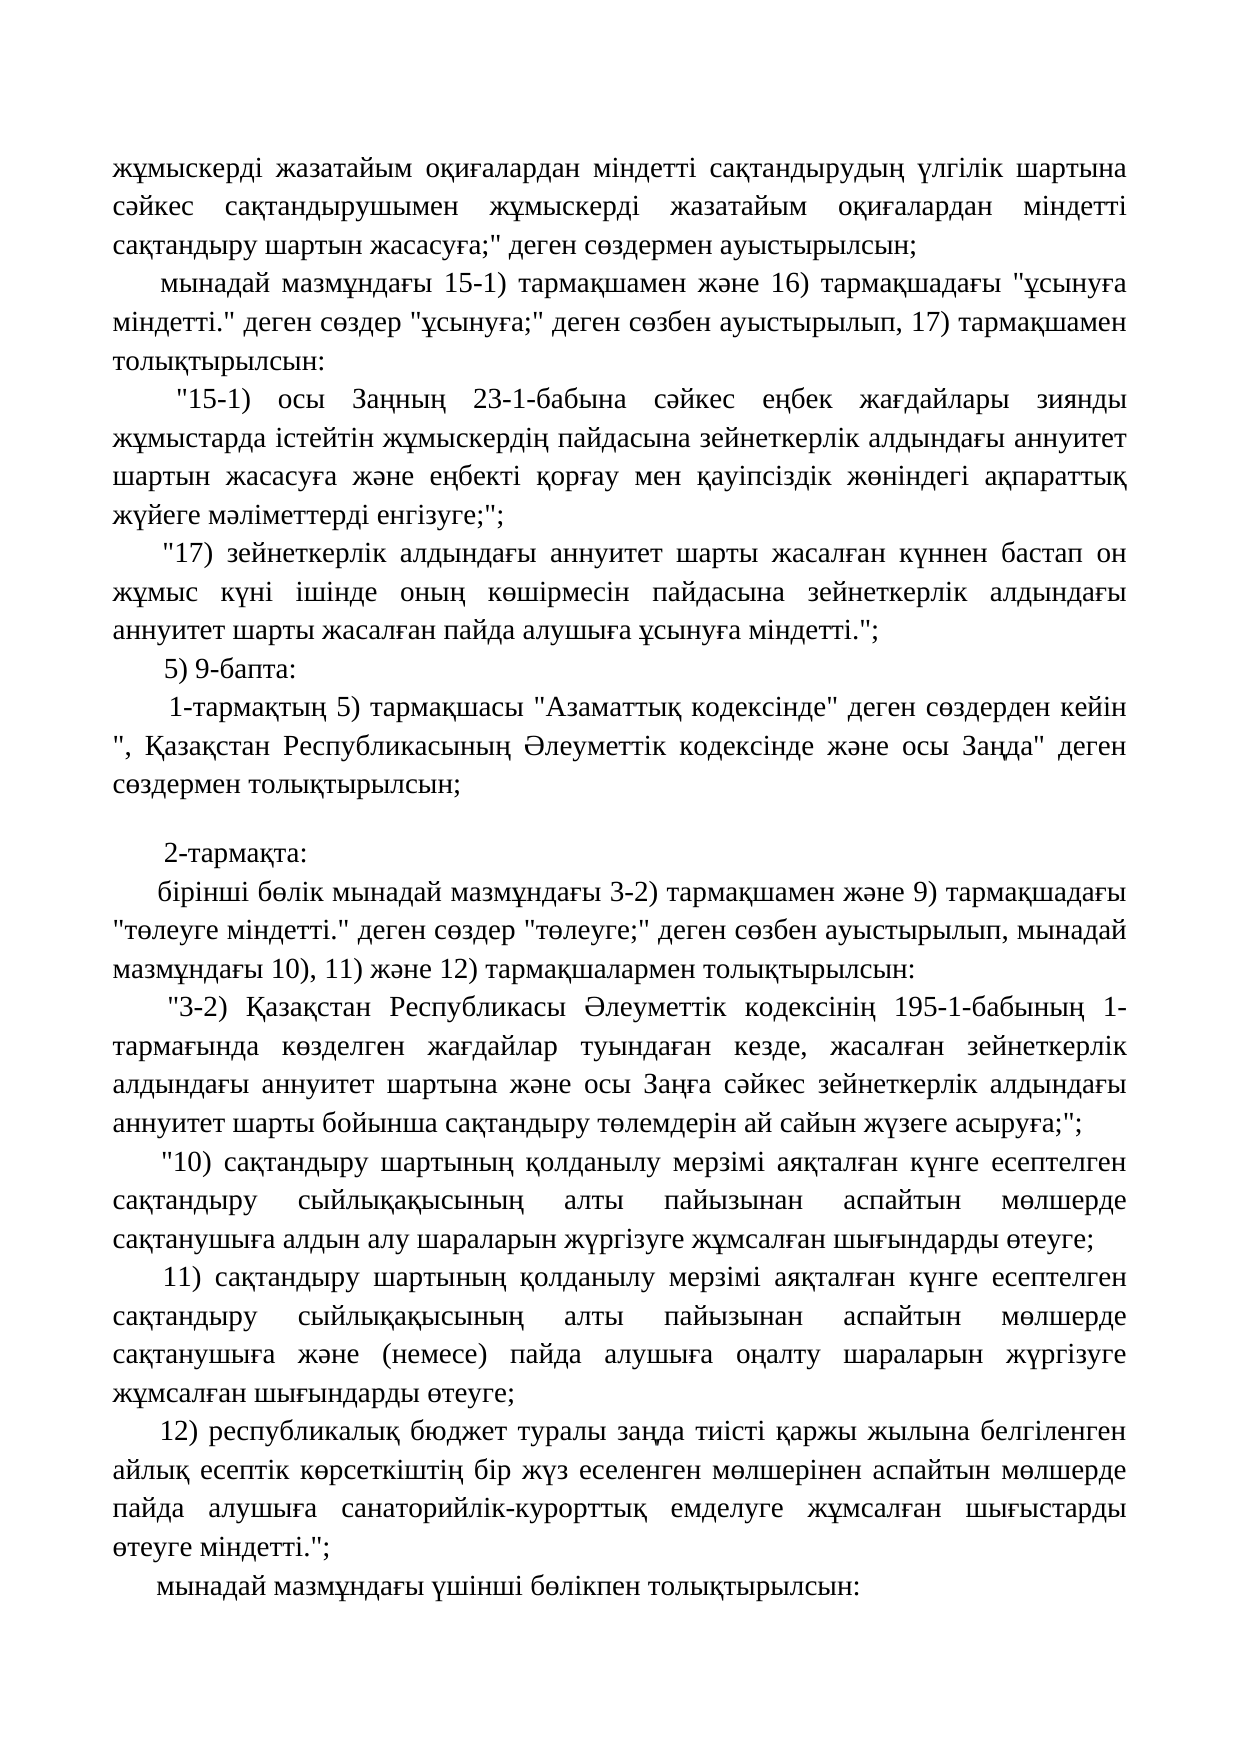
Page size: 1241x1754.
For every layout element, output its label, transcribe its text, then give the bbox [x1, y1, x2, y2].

text 11) сақтандыру шартының қолданылу мерзімі аяқталған күнге есептелген сақтандыру сыйлықақысының алты пайызынан аспайтын мөлшерде сақтанушыға және (немесе) пайда алушыға оңалту шараларын жүргізуге жұмсалған шығындарды өтеуге; [112, 1259, 1128, 1408]
text 1-тармақтың 5) тармақшасы "Азаматтық кодексiнде" деген сөздерден кейін ", Қазақстан Республикасының Әлеуметтік кодексінде және осы Заңда" деген сөздермен толықтырылсын; [112, 689, 1128, 800]
text мынадай мазмұндағы үшінші бөлікпен толықтырылсын: [112, 1568, 1128, 1601]
text 5) 9-бапта: [112, 651, 1128, 684]
text 12) республикалық бюджет туралы заңда тиісті қаржы жылына белгіленген айлық есептік көрсеткіштің бір жүз еселенген мөлшерінен аспайтын мөлшерде пайда алушыға санаторийлік-курорттық емделуге жұмсалған шығыстарды өтеуге міндетті."; [112, 1413, 1128, 1563]
text "10) сақтандыру шартының қолданылу мерзімі аяқталған күнге есептелген сақтандыру сыйлықақысының алты пайызынан аспайтын мөлшерде сақтанушыға алдын алу шараларын жүргізуге жұмсалған шығындарды өтеуге; [112, 1144, 1128, 1254]
text 2-тармақта: [112, 835, 1128, 869]
text "3-2) Қазақстан Республикасы Әлеуметтік кодексінің 195-1-бабының 1-тармағында көзделген жағдайлар туындаған кезде, жасалған зейнеткерлік алдындағы аннуитет шартына және осы Заңға сәйкес зейнеткерлік алдындағы аннуитет шарты бойынша сақтандыру төлемдерін ай сайын жүзеге асыруға;"; [112, 989, 1128, 1139]
text бірінші бөлік мынадай мазмұндағы 3-2) тармақшамен және 9) тармақшадағы "төлеуге міндетті." деген сөздер "төлеуге;" деген сөзбен ауыстырылып, мынадай мазмұндағы 10), 11) және 12) тармақшалармен толықтырылсын: [112, 874, 1128, 984]
text "17) зейнеткерлік алдындағы аннуитет шарты жасалған күннен бастап он жұмыс күні ішінде оның көшірмесін пайдасына зейнеткерлік алдындағы аннуитет шарты жасалған пайда алушыға ұсынуға міндетті."; [112, 535, 1128, 646]
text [112, 150, 1128, 261]
text мынадай мазмұндағы 15-1) тармақшамен және 16) тармақшадағы "ұсынуға міндетті." деген сөздер "ұсынуға;" деген сөзбен ауыстырылып, 17) тармақшамен толықтырылсын: [112, 266, 1128, 376]
text "15-1) осы Заңның 23-1-бабына сәйкес еңбек жағдайлары зиянды жұмыстарда істейтін жұмыскердің пайдасына зейнеткерлік алдындағы аннуитет шартын жасасуға және еңбекті қорғау мен қауіпсіздік жөніндегі ақпараттық жүйеге мәліметтерді енгізуге;"; [112, 381, 1128, 530]
